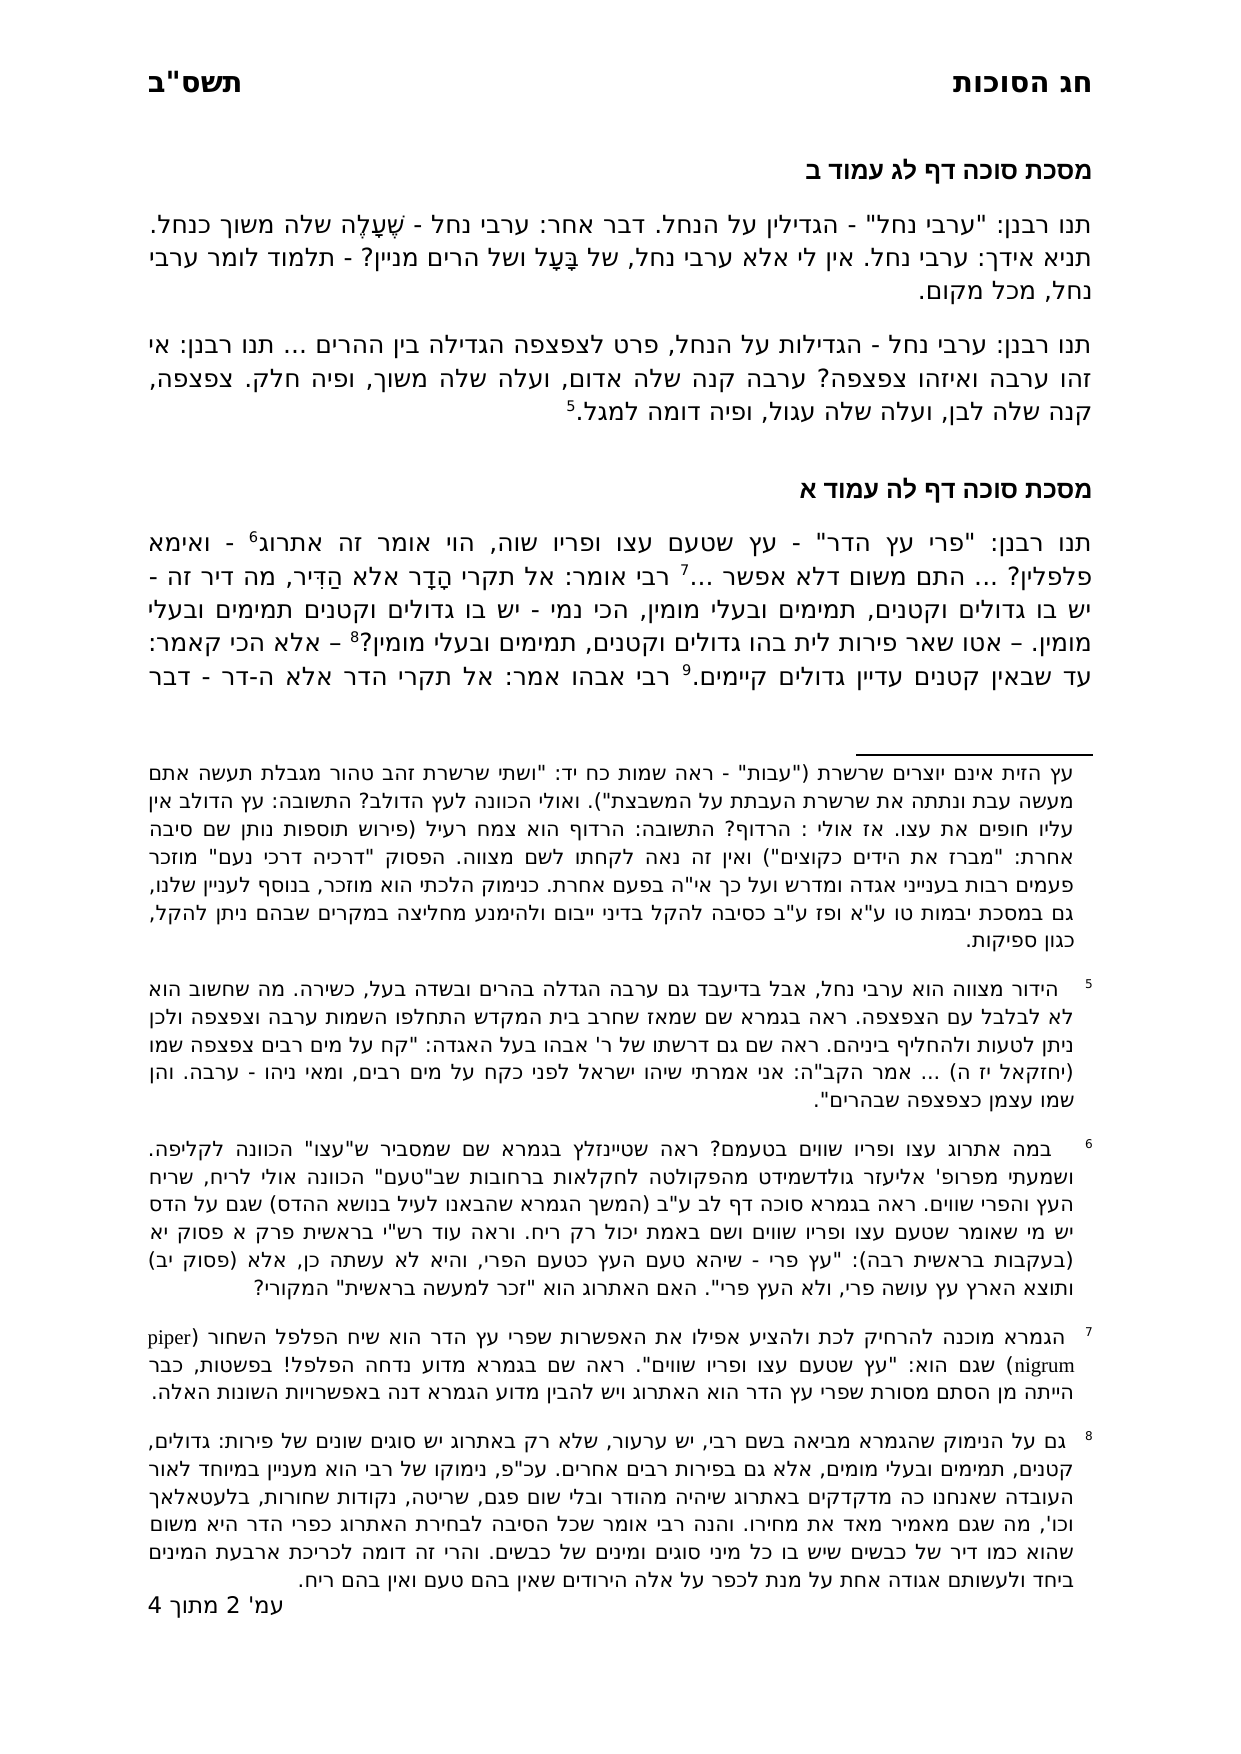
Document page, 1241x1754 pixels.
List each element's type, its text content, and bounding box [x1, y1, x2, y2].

text מסכת סוכה דף לה עמוד א [148, 472, 1092, 503]
text מסכת סוכה דף לג עמוד ב [148, 153, 1092, 185]
text תנו רבנן: ערבי נחל - הגדילות על הנחל, פרט לצפצפה הגדילה בין ההרים ... תנו רבנן: אי זהו ערבה ואיזהו צפצפה? ערבה קנה שלה אדום, ועלה שלה משוך, ופיה חלק. צפצפה, קנה שלה לבן, ועלה שלה עגול, ופיה דומה למגל. [148, 326, 1092, 426]
text תנו רבנן: "פרי עץ הדר" - עץ שטעם עצו ופריו שוה, הוי אומר זה אתרוג - ואימא פלפלין? ... התם משום דלא אפשר ... רבי אומר: אל תקרי הָדָר אלא הַדִּיר, מה דיר זה - יש בו גדולים וקטנים, תמימים ובעלי מומין, הכי נמי - יש בו גדולים וקטנים תמימים ובעלי מומין. – אטו שאר פירות לית בהו גדולים וקטנים, תמימים ובעלי מומין? – אלא הכי קאמר: עד שבאין קטנים עדיין גדולים קיימים. רבי אבהו אמר: אל תקרי הדר אלא ה-דר - דבר שדר באילנו משנה לשנה. בן עזאי אומר: אל תקרי הדר אלא הידור שכן בלשון יווני קורין למים הידור ואיזו היא שגדל על כל מים - הוי אומר זה אתרוג. [148, 524, 1092, 691]
text תנו רבנן: "ערבי נחל" - הגדילין על הנחל. דבר אחר: ערבי נחל - שֶׁעָלֶה שלה משוך כנחל. תניא אידך: ערבי נחל. אין לי אלא ערבי נחל, של בָּעָל ושל הרים מניין? - תלמוד לומר ערבי נחל, מכל מקום. [148, 206, 1092, 306]
